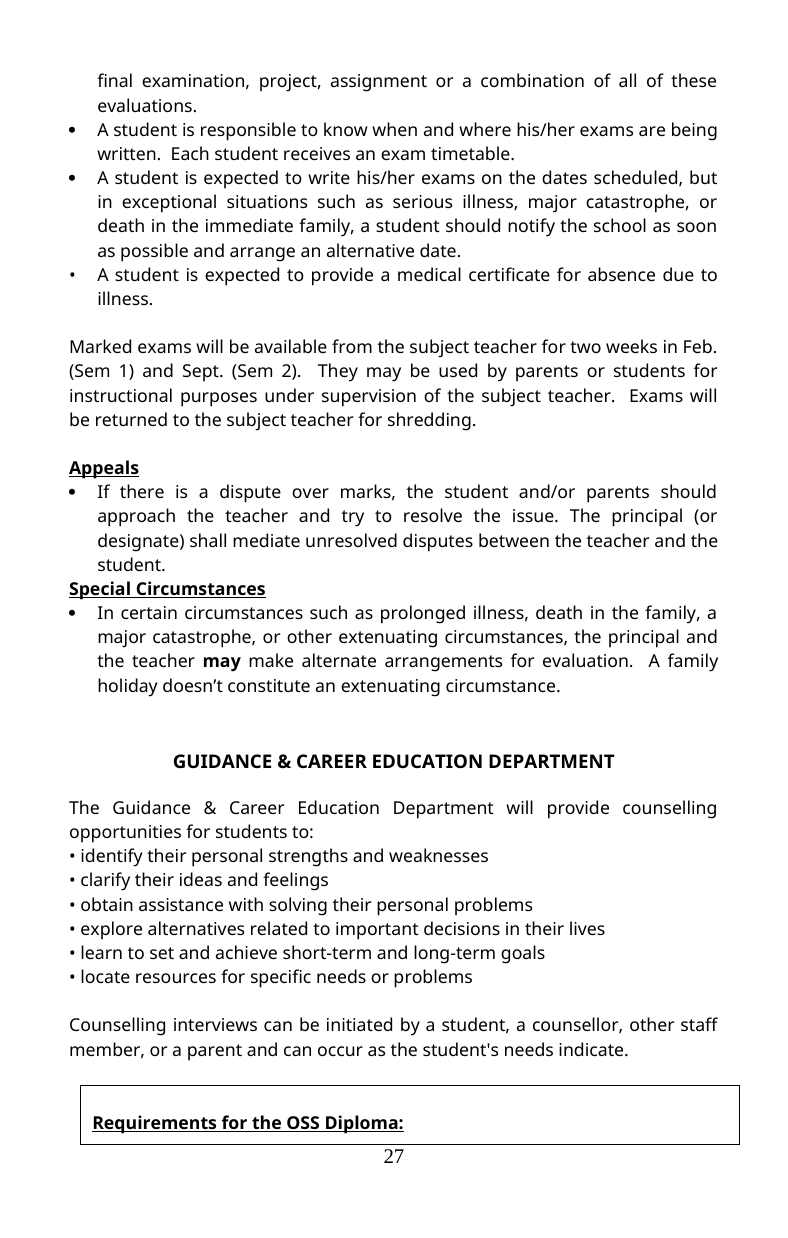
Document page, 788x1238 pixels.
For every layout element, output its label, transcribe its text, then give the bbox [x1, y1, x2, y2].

list A student is expected to write his/her exams on the dates scheduled, but in exceptional situations such as serious illness, major catastrophe, or death in the immediate family, a student should notify the school as soon as possible and arrange an alternative date. [69, 166, 718, 262]
text Special Circumstances [69, 576, 718, 601]
text Marked exams will be available from the subject teacher for two weeks in Feb. (Sem 1) and Sept. (Sem 2). They may be used by parents or students for instructional purposes under supervision of the subject teacher. Exams will be returned to the subject teacher for shredding. [69, 335, 718, 431]
text Appeals [69, 456, 718, 480]
text • locate resources for specific needs or problems [69, 964, 718, 989]
list A student is responsible to know when and where his/her exams are being written. Each student receives an exam timetable. [69, 117, 718, 166]
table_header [81, 1086, 739, 1143]
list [69, 69, 718, 117]
text • clarify their ideas and feelings [69, 868, 718, 892]
text Counselling interviews can be initiated by a student, a counsellor, other staff member, or a parent and can occur as the student's needs indicate. [69, 1013, 718, 1061]
list If there is a dispute over marks, the student and/or parents should approach the teacher and try to resolve the issue. The principal (or designate) shall mediate unresolved disputes between the teacher and the student. [69, 480, 718, 576]
text • identify their personal strengths and weaknesses [69, 844, 718, 868]
text The Guidance & Career Education Department will provide counselling opportunities for students to: [69, 795, 718, 844]
text • learn to set and achieve short-term and long-term goals [69, 940, 718, 964]
text • A student is expected to provide a medical certificate for absence due to illness. [69, 262, 718, 311]
text • explore alternatives related to important decisions in their lives [69, 916, 718, 940]
list In certain circumstances such as prolonged illness, death in the family, a major catastrophe, or other extenuating circumstances, the principal and the teacher may make alternate arrangements for evaluation. A family holiday doesn’t constitute an extenuating circumstance. [69, 601, 718, 697]
text GUIDANCE & CAREER EDUCATION DEPARTMENT [69, 748, 718, 774]
text • obtain assistance with solving their personal problems [69, 892, 718, 916]
